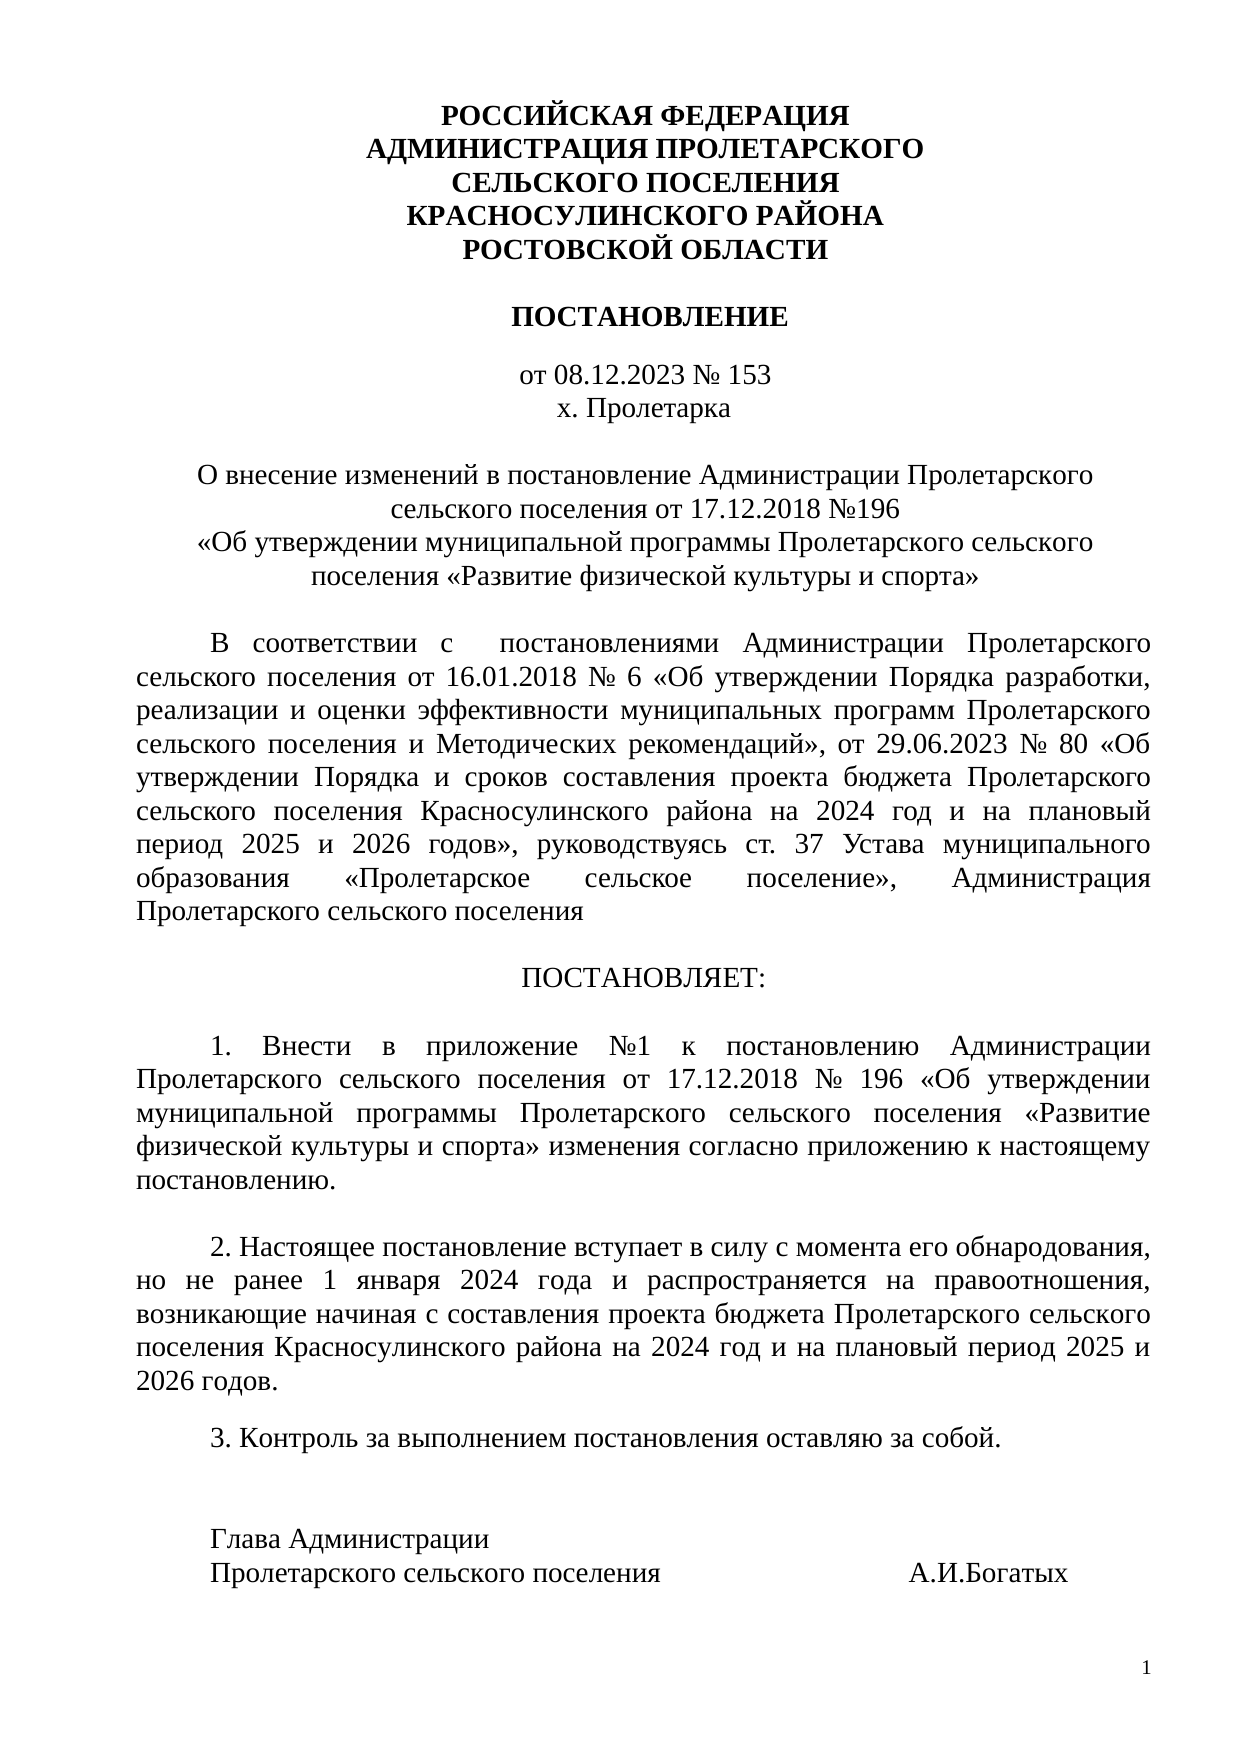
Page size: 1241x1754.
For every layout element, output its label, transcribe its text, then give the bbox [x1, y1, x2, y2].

text РОССИЙСКАЯ ФЕДЕРАЦИЯ [136, 98, 1154, 131]
text Пролетарского сельского поселения А.И.Богатых [136, 1555, 1152, 1588]
text ПОСТАНОВЛЕНИЕ [136, 299, 974, 333]
text КРАСНОСУЛИНСКОГО РАЙОНА [136, 198, 1154, 232]
text х. Пролетарка [136, 390, 1152, 424]
text 1. Внести в приложение №1 к постановлению Администрации Пролетарского сельского поселения от 17.12.2018 № 196 «Об утверждении муниципальной программы Пролетарского сельского поселения «Развитие физической культуры и спорта» изменения согласно приложению к настоящему постановлению. [136, 1028, 1152, 1195]
text 2. Настоящее постановление вступает в силу с момента его обнародования, но не ранее 1 января 2024 года и распространяется на правоотношения, возникающие начиная с составления проекта бюджета Пролетарского сельского поселения Красносулинского района на 2024 год и на плановый период 2025 и 2026 годов. [136, 1229, 1152, 1397]
text СЕЛЬСКОГО ПОСЕЛЕНИЯ [136, 165, 1154, 198]
text «Об утверждении муниципальной программы Пролетарского сельского поселения «Развитие физической культуры и спорта» [136, 524, 1154, 592]
text О внесение изменений в постановление Администрации Пролетарского сельского поселения от 17.12.2018 №196 [136, 457, 1154, 524]
text от 08.12.2023 № 153 [136, 357, 1154, 390]
text АДМИНИСТРАЦИЯ ПРОЛЕТАРСКОГО [136, 131, 1154, 165]
text РОСТОВСКОЙ ОБЛАСТИ [136, 232, 1154, 266]
text ПОСТАНОВЛЯЕТ: [136, 961, 1152, 994]
text Глава Администрации [136, 1521, 1152, 1555]
text 3. Контроль за выполнением постановления оставляю за собой. [136, 1421, 1152, 1454]
text В соответствии с постановлениями Администрации Пролетарского сельского поселения от 16.01.2018 № 6 «Об утверждении Порядка разработки, реализации и оценки эффективности муниципальных программ Пролетарского сельского поселения и Методических рекомендаций», от 29.06.2023 № 80 «Об утверждении Порядка и сроков составления проекта бюджета Пролетарского сельского поселения Красносулинского района на 2024 год и на плановый период 2025 и 2026 годов», руководствуясь ст. 37 Устава муниципального образования «Пролетарское сельское поселение», Администрация Пролетарского сельского поселения [136, 625, 1152, 927]
